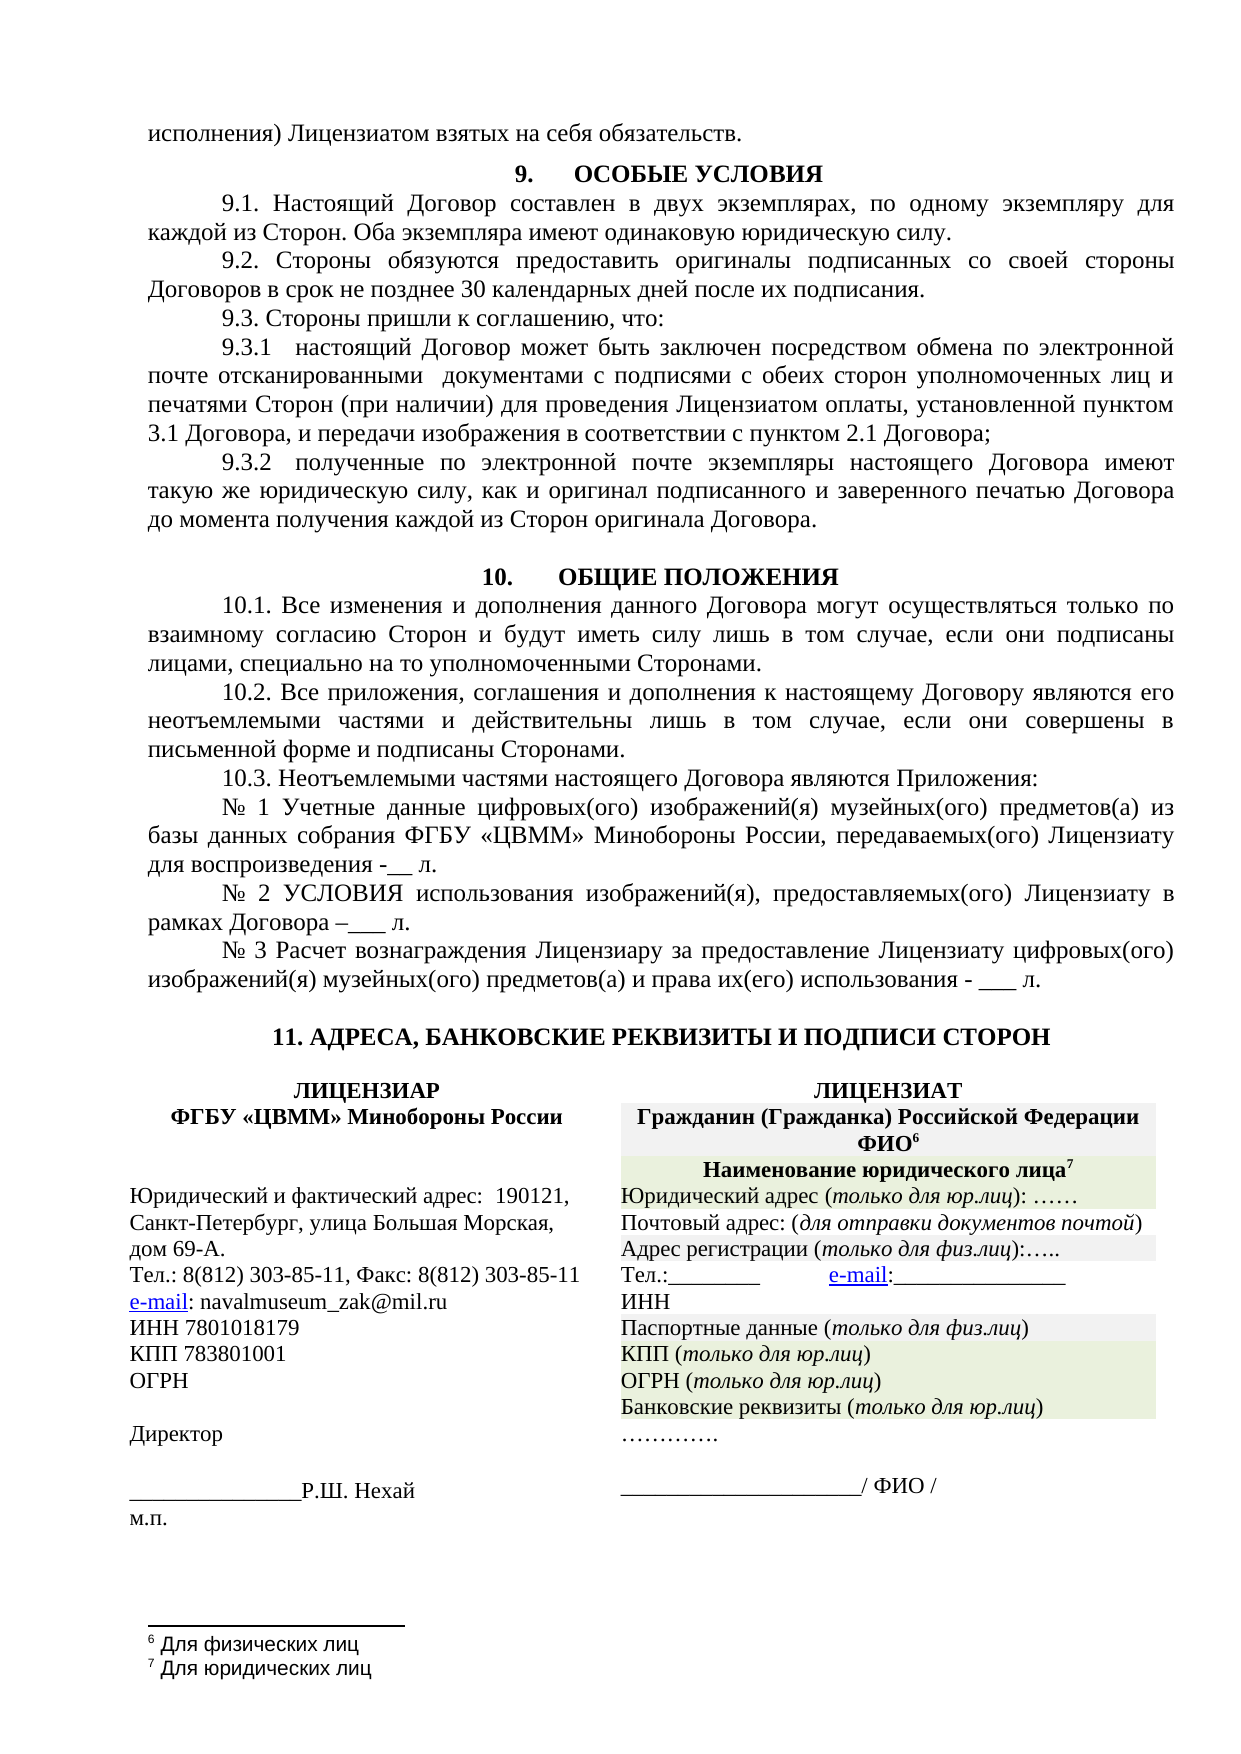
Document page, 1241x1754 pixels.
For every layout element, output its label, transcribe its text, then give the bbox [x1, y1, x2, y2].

table_header ЛИЦЕНЗИАТ Гражданин (Гражданка) Российской Федерации ФИО Наименование юридического лица Юридический адрес (только для юр.лиц): …… Почтовый адрес: (для отправки документов почтой) Адрес регистрации (только для физ.лиц):….. Тел.:________ e-mail:_______________ ИНН Паспортные данные (только для физ.лиц) КПП (только для юр.лиц) ОГРН (только для юр.лиц) Банковские реквизиты (только для юр.лиц) …………. _____________________/ ФИО / [609, 1051, 1167, 1530]
list ОБЩИЕ ПОЛОЖЕНИЯ [145, 562, 1175, 591]
text 10.1. Все изменения и дополнения данного Договора могут осуществляться только по взаимному согласию Сторон и будут иметь силу лишь в том случае, если они подписаны лицами, специально на то уполномоченными Сторонами. [148, 591, 1175, 677]
text 9.2. Стороны обязуются предоставить оригиналы подписанных со своей стороны Договоров в срок не позднее 30 календарных дней после их подписания. [148, 246, 1175, 303]
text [148, 118, 1175, 147]
text 9.3. Стороны пришли к соглашению, что: [148, 303, 1175, 332]
text 10.2. Все приложения, соглашения и дополнения к настоящему Договору являются его неотъемлемыми частями и действительны лишь в том случае, если они совершены в письменной форме и подписаны Сторонами. [148, 677, 1175, 763]
table_header ЛИЦЕНЗИАР ФГБУ «ЦВММ» Минобороны России Юридический и фактический адрес: 190121, Санкт-Петербург, улица Большая Морская, дом 69-А. Тел.: 8(812) 303-85-11, Факс: 8(812) 303-85-11 e-mail: navalmuseum_zak@mil.ru ИНН 7801018179 КПП 783801001 ОГРН Директор _______________Р.Ш. Нехай м.п. [118, 1051, 609, 1530]
list особые условия [150, 159, 1175, 188]
text 10.3. Неотъемлемыми частями настоящего Договора являются Приложения: [148, 763, 1175, 792]
text № 3 Расчет вознаграждения Лицензиару за предоставление Лицензиату цифровых(ого) изображений(я) музейных(ого) предметов(а) и права их(его) использования - ___ л. [148, 936, 1175, 993]
text № 1 Учетные данные цифровых(ого) изображений(я) музейных(ого) предметов(а) из базы данных собрания ФГБУ «ЦВММ» Минобороны России, передаваемых(ого) Лицензиату для воспроизведения -__ л. [148, 792, 1175, 878]
text 9.1. Настоящий Договор составлен в двух экземплярах, по одному экземпляру для каждой из Сторон. Оба экземпляра имеют одинаковую юридическую силу. [148, 188, 1175, 246]
text № 2 УСЛОВИЯ использования изображений(я), предоставляемых(ого) Лицензиату в рамках Договора –___ л. [148, 878, 1175, 936]
text 11. АДРЕСА, БАНКОВСКИЕ РЕКВИЗИТЫ И ПОДПИСИ СТОРОН [148, 1022, 1175, 1051]
list полученные по электронной почте экземпляры настоящего Договора имеют такую же юридическую силу, как и оригинал подписанного и заверенного печатью Договора до момента получения каждой из Сторон оригинала Договора. [148, 447, 1175, 533]
list настоящий Договор может быть заключен посредством обмена по электронной почте отсканированными документами с подписями с обеих сторон уполномоченных лиц и печатями Сторон (при наличии) для проведения Лицензиатом оплаты, установленной пунктом 3.1 Договора, и передачи изображения в соответствии с пунктом 2.1 Договора; [148, 332, 1175, 447]
